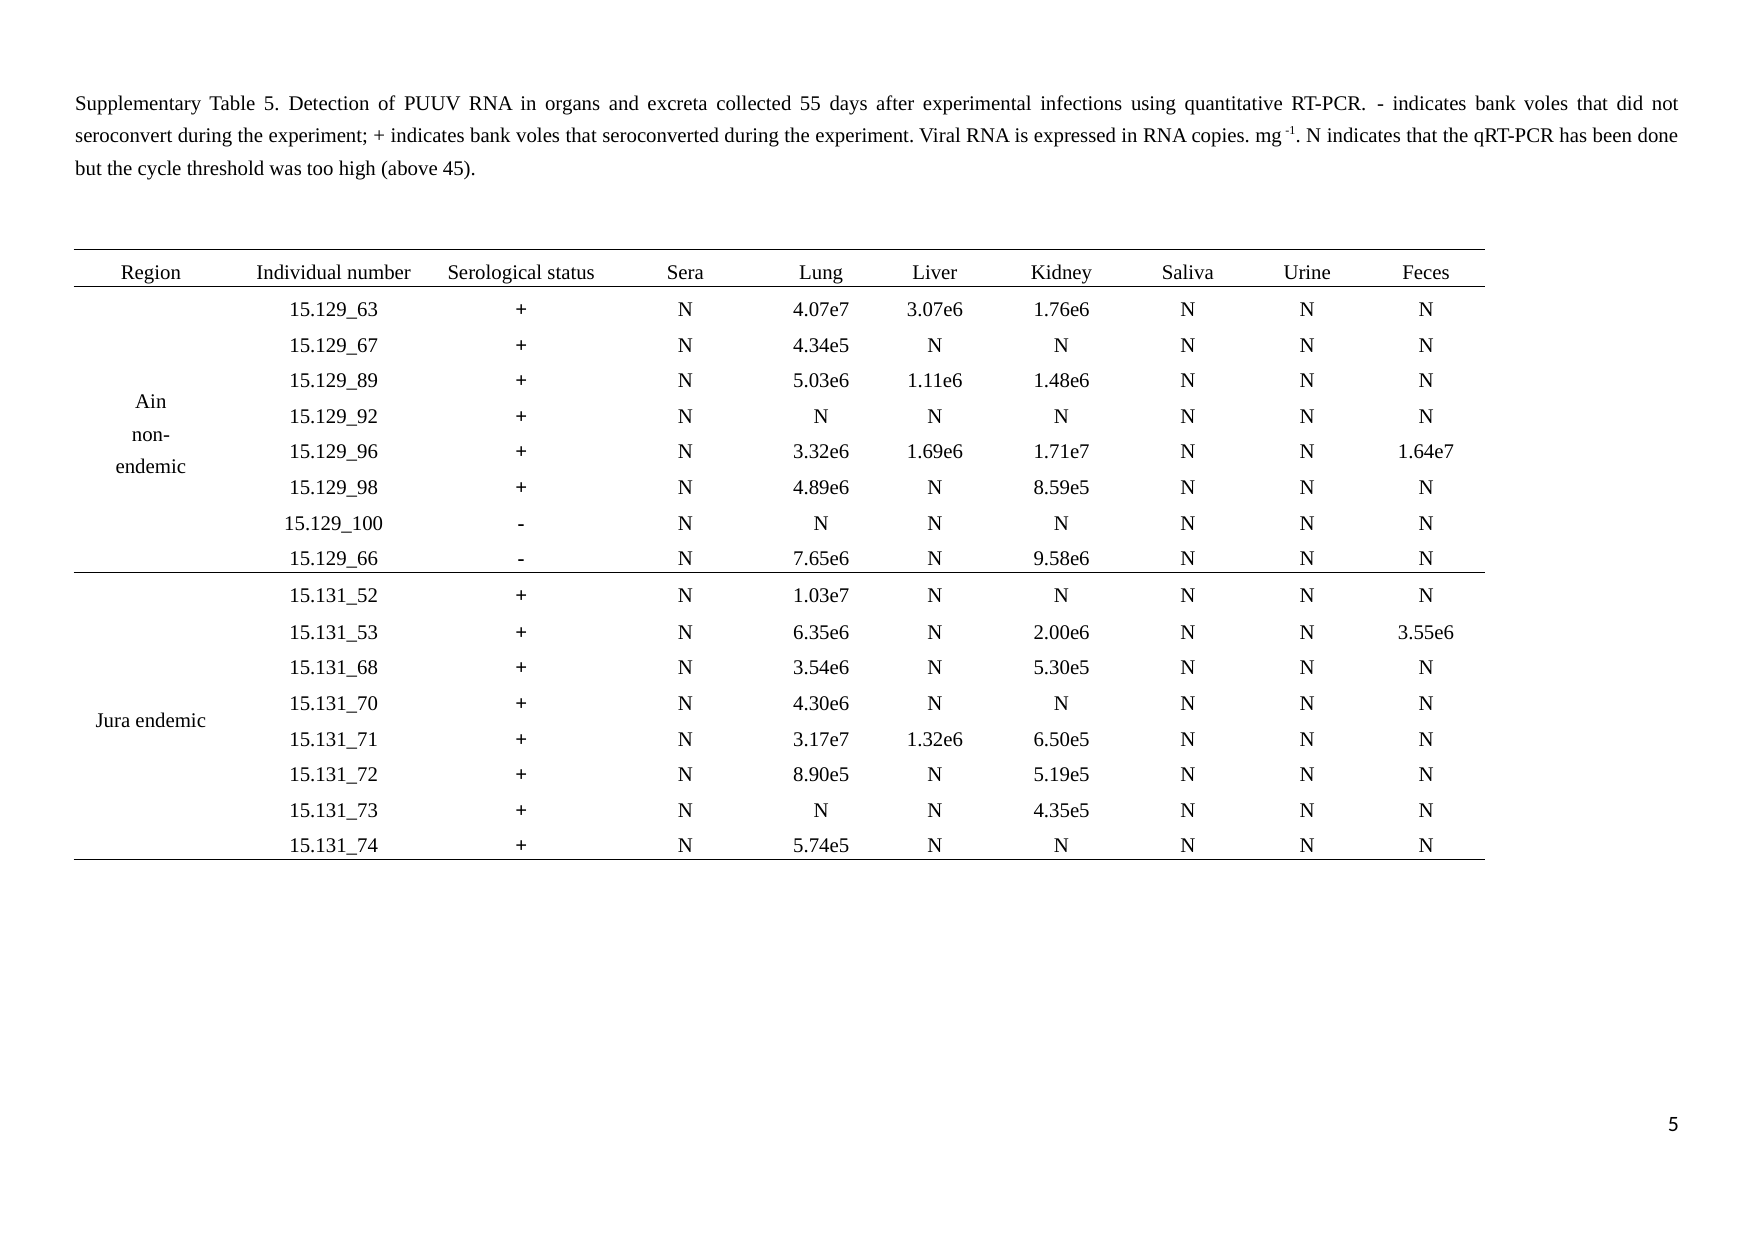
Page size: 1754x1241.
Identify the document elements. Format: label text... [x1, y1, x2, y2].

table_cell N [875, 681, 994, 717]
table_cell 3.54e6 [767, 645, 875, 681]
table_cell N [1128, 717, 1247, 752]
table_cell 15.131_52 [228, 573, 439, 609]
table_cell + [439, 465, 603, 501]
table_cell 15.131_71 [228, 717, 439, 752]
table_cell N [995, 573, 1128, 609]
table_cell N [603, 394, 767, 429]
table_cell 4.07e7 [767, 287, 875, 323]
table_cell + [439, 430, 603, 465]
text Supplementary Table 5. Detection of PUUV RNA in organs and excreta collected 55 days after experimental infections using quantitative RT-PCR. - indicates bank voles that did not seroconvert during the experiment; + indicates bank voles that seroconverted during the experiment. Viral RNA is expressed in RNA copies. mg-1. N indicates that the qRT-PCR has been done but the cycle threshold was too high (above 45). [75, 87, 1679, 184]
table_cell N [1247, 430, 1367, 465]
table_cell 1.11e6 [875, 358, 994, 394]
table_cell N [603, 287, 767, 323]
table_cell N [1247, 358, 1367, 394]
table_cell 15.131_68 [228, 645, 439, 681]
table_cell Jura endemic [74, 573, 228, 859]
table_cell N [1367, 536, 1485, 572]
table_cell N [1247, 824, 1367, 859]
table_cell 3.17e7 [767, 717, 875, 752]
table_cell N [1128, 394, 1247, 429]
table_cell N [995, 394, 1128, 429]
table_cell + [439, 358, 603, 394]
table_cell N [1128, 323, 1247, 358]
table_cell N [603, 358, 767, 394]
table_cell N [875, 645, 994, 681]
table_cell N [1247, 788, 1367, 823]
table_cell N [1128, 752, 1247, 788]
table_header Liver [875, 250, 994, 286]
table_cell N [603, 824, 767, 859]
table_cell 1.32e6 [875, 717, 994, 752]
table_cell N [603, 681, 767, 717]
table_cell 15.129_92 [228, 394, 439, 429]
table_cell 15.131_72 [228, 752, 439, 788]
table_cell 5.74e5 [767, 824, 875, 859]
table_cell N [767, 394, 875, 429]
table_cell 3.55e6 [1367, 609, 1485, 645]
table_cell N [1128, 645, 1247, 681]
table_header Individual number [228, 250, 439, 286]
table_cell 15.129_100 [228, 501, 439, 536]
table_cell 15.129_98 [228, 465, 439, 501]
table_cell N [875, 501, 994, 536]
table_cell 9.58e6 [995, 536, 1128, 572]
table_cell 4.34e5 [767, 323, 875, 358]
table_cell N [1247, 681, 1367, 717]
table_cell - [439, 536, 603, 572]
table_cell N [603, 536, 767, 572]
table_cell N [603, 717, 767, 752]
table_cell N [995, 824, 1128, 859]
table_cell N [603, 788, 767, 823]
table_cell + [439, 824, 603, 859]
table_cell 5.30e5 [995, 645, 1128, 681]
table_cell N [1367, 788, 1485, 823]
table_cell N [1367, 752, 1485, 788]
table_cell + [439, 752, 603, 788]
table_cell 6.35e6 [767, 609, 875, 645]
table_cell N [1247, 394, 1367, 429]
table_cell N [1367, 465, 1485, 501]
table_header Kidney [995, 250, 1128, 286]
table_cell 15.129_96 [228, 430, 439, 465]
table_cell 2.00e6 [995, 609, 1128, 645]
table_cell N [1367, 573, 1485, 609]
table_cell 1.69e6 [875, 430, 994, 465]
table_cell N [1128, 536, 1247, 572]
table_cell N [1367, 394, 1485, 429]
table_cell 4.35e5 [995, 788, 1128, 823]
table_cell 8.90e5 [767, 752, 875, 788]
table_cell N [1247, 536, 1367, 572]
table_header Feces [1367, 250, 1485, 286]
table_header Region [74, 250, 228, 286]
table_cell 3.32e6 [767, 430, 875, 465]
table_cell 1.03e7 [767, 573, 875, 609]
table_cell 4.89e6 [767, 465, 875, 501]
table_cell - [439, 501, 603, 536]
table_cell N [1367, 501, 1485, 536]
table_cell N [603, 573, 767, 609]
table_header Urine [1247, 250, 1367, 286]
table_cell N [1128, 287, 1247, 323]
table_cell + [439, 323, 603, 358]
table_cell N [875, 609, 994, 645]
table_cell N [875, 323, 994, 358]
table_cell + [439, 645, 603, 681]
table_cell 5.19e5 [995, 752, 1128, 788]
table_cell 1.48e6 [995, 358, 1128, 394]
table_cell N [1247, 465, 1367, 501]
table_cell N [603, 609, 767, 645]
table_header Saliva [1128, 250, 1247, 286]
table_cell N [875, 465, 994, 501]
table_cell N [1247, 752, 1367, 788]
table_cell N [995, 501, 1128, 536]
table_cell N [1128, 501, 1247, 536]
table_cell + [439, 788, 603, 823]
table_cell 15.129_63 [228, 287, 439, 323]
table_cell N [1247, 609, 1367, 645]
table_cell N [875, 394, 994, 429]
table_cell + [439, 287, 603, 323]
table_cell N [1247, 323, 1367, 358]
table_cell 1.64e7 [1367, 430, 1485, 465]
table_cell N [1367, 645, 1485, 681]
table_cell N [875, 573, 994, 609]
table_cell N [1367, 287, 1485, 323]
table_cell N [603, 430, 767, 465]
table_cell 15.131_74 [228, 824, 439, 859]
table_cell Ain non- endemic [74, 287, 228, 572]
table_cell N [603, 645, 767, 681]
table_cell N [995, 323, 1128, 358]
table_cell N [1128, 430, 1247, 465]
table_cell 15.129_67 [228, 323, 439, 358]
table_cell N [603, 323, 767, 358]
table_cell 15.131_70 [228, 681, 439, 717]
table_cell N [875, 536, 994, 572]
table_cell 15.131_73 [228, 788, 439, 823]
table_cell 15.129_89 [228, 358, 439, 394]
table_cell 15.129_66 [228, 536, 439, 572]
table_cell N [1128, 681, 1247, 717]
table_cell N [1128, 465, 1247, 501]
table_cell N [1128, 788, 1247, 823]
table_header Serological status [439, 250, 603, 286]
table_cell 15.131_53 [228, 609, 439, 645]
table_cell N [995, 681, 1128, 717]
table_cell N [1247, 287, 1367, 323]
table_cell + [439, 609, 603, 645]
table_cell 1.76e6 [995, 287, 1128, 323]
table_cell N [603, 752, 767, 788]
table_cell N [1367, 824, 1485, 859]
table_cell 8.59e5 [995, 465, 1128, 501]
table_cell N [767, 501, 875, 536]
table_cell 4.30e6 [767, 681, 875, 717]
table_cell N [1367, 323, 1485, 358]
table_cell N [1247, 573, 1367, 609]
table_cell N [767, 788, 875, 823]
table_cell 1.71e7 [995, 430, 1128, 465]
table_cell N [1128, 609, 1247, 645]
table_cell 6.50e5 [995, 717, 1128, 752]
table_cell N [1247, 501, 1367, 536]
table_header Lung [767, 250, 875, 286]
table_cell 5.03e6 [767, 358, 875, 394]
table_cell N [1128, 573, 1247, 609]
table_cell 3.07e6 [875, 287, 994, 323]
table_cell N [1247, 645, 1367, 681]
table_cell + [439, 573, 603, 609]
table_cell + [439, 394, 603, 429]
table_cell + [439, 681, 603, 717]
table_cell N [1367, 358, 1485, 394]
table_header Sera [603, 250, 767, 286]
table_cell N [875, 752, 994, 788]
table_cell N [875, 824, 994, 859]
table_cell 7.65e6 [767, 536, 875, 572]
table_cell N [1128, 358, 1247, 394]
table_cell N [1128, 824, 1247, 859]
table_cell N [1367, 681, 1485, 717]
table_cell N [1367, 717, 1485, 752]
table_cell N [603, 465, 767, 501]
table_cell N [1247, 717, 1367, 752]
table_cell + [439, 717, 603, 752]
table_cell N [603, 501, 767, 536]
table_cell N [875, 788, 994, 823]
